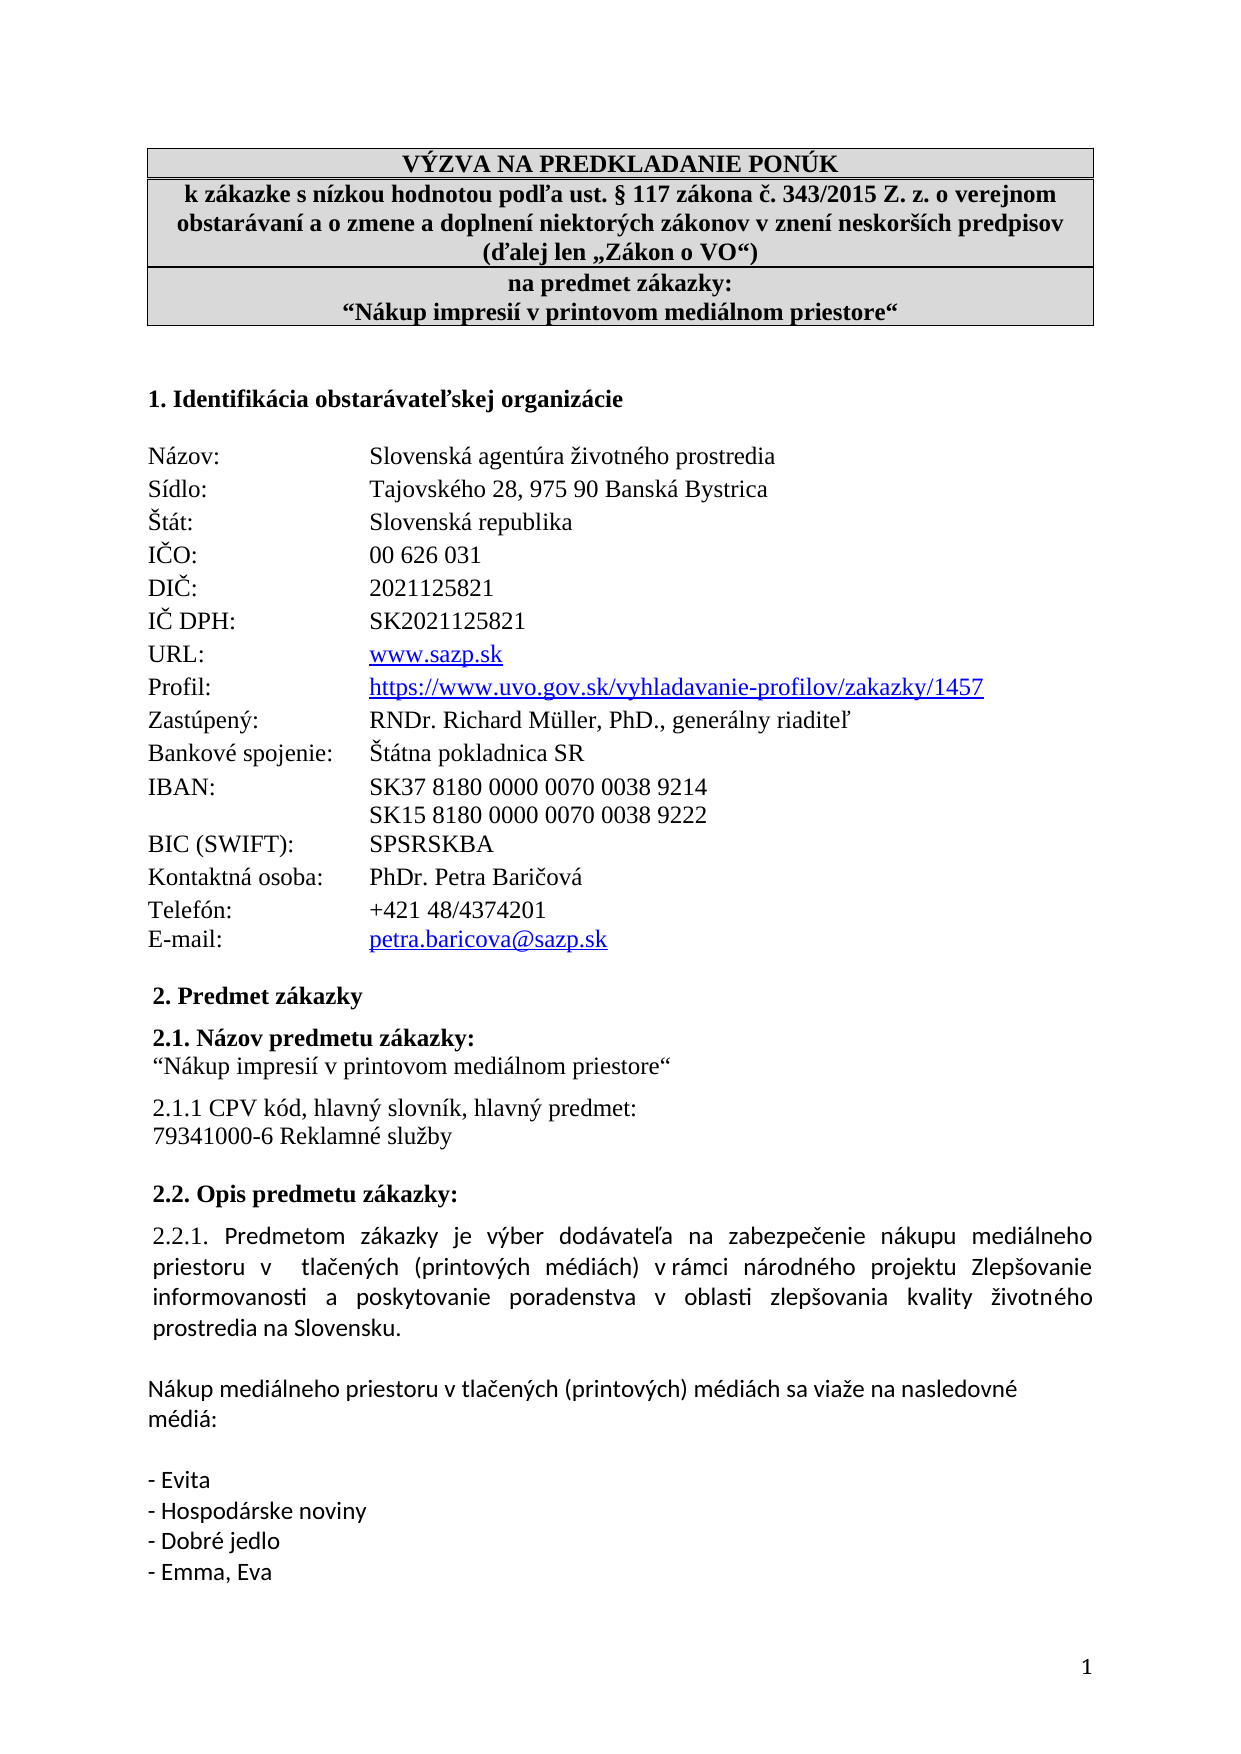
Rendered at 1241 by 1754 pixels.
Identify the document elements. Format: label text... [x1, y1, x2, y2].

text URL: www.sazp.sk [148, 639, 1093, 668]
text 2.2. Opis predmetu zákazky: [152, 1179, 1093, 1208]
text VÝZVA NA PREDKLADANIE PONÚK [148, 149, 1093, 177]
text 2.1.1 CPV kód, hlavný slovník, hlavný predmet: [152, 1093, 1093, 1121]
text Sídlo: Tajovského 28, 975 90 Banská Bystrica [148, 474, 1093, 503]
text E-mail: petra.baricova@sazp.sk [148, 924, 1093, 953]
text - Hospodárske noviny [148, 1495, 1093, 1525]
text Štát: Slovenská republika [148, 507, 1093, 536]
text SK15 8180 0000 0070 0038 9222 [295, 800, 1093, 829]
text - Emma, Eva [148, 1556, 1093, 1586]
text DIČ: 2021125821 [148, 573, 1093, 602]
text “Nákup impresií v printovom mediálnom priestore“ [152, 1051, 1093, 1080]
text Nákup mediálneho priestoru v tlačených (printových) médiách sa viaže na nasledovné médiá: [148, 1373, 1093, 1434]
text Telefón: +421 48/4374201 [148, 895, 1093, 924]
text Profil: https://www.uvo.gov.sk/vyhladavanie-profilov/zakazky/1457 [148, 672, 1093, 701]
text 1. Identifikácia obstarávateľskej organizácie [148, 384, 1093, 413]
text 2. Predmet zákazky [152, 981, 1093, 1010]
text 2.1. Názov predmetu zákazky: [152, 1023, 1093, 1051]
text IČ DPH: SK2021125821 [148, 606, 1093, 635]
text Názov: Slovenská agentúra životného prostredia [148, 441, 1093, 470]
text Kontaktná osoba: PhDr. Petra Baričová [148, 862, 1093, 891]
text 79341000-6 Reklamné služby [152, 1121, 1093, 1150]
text na predmet zákazky: “Nákup impresií v printovom mediálnom priestore“ [148, 268, 1093, 325]
text Zastúpený: RNDr. Richard Müller, PhD., generálny riaditeľ [148, 706, 1093, 734]
text BIC (SWIFT): SPSRSKBA [148, 829, 1093, 858]
text IBAN: SK37 8180 0000 0070 0038 9214 [148, 772, 1093, 800]
text Bankové spojenie: Štátna pokladnica SR [148, 738, 1093, 767]
text - Evita [148, 1464, 1093, 1495]
text 2.2.1. Predmetom zákazky je výber dodávateľa na zabezpečenie nákupu mediálneho priestoru v tlačených (printových médiách) v rámci národného projektu Zlepšovanie informovanosti a poskytovanie poradenstva v oblasti zlepšovania kvality životného prostredia na Slovensku. [152, 1220, 1093, 1342]
text k zákazke s nízkou hodnotou podľa ust. § 117 zákona č. 343/2015 Z. z. o verejnom obstarávaní a o zmene a doplnení niektorých zákonov v znení neskorších predpisov (ďalej len „Zákon o VO“) [148, 180, 1093, 266]
text - Dobré jedlo [148, 1525, 1093, 1556]
text IČO: 00 626 031 [148, 540, 1093, 569]
